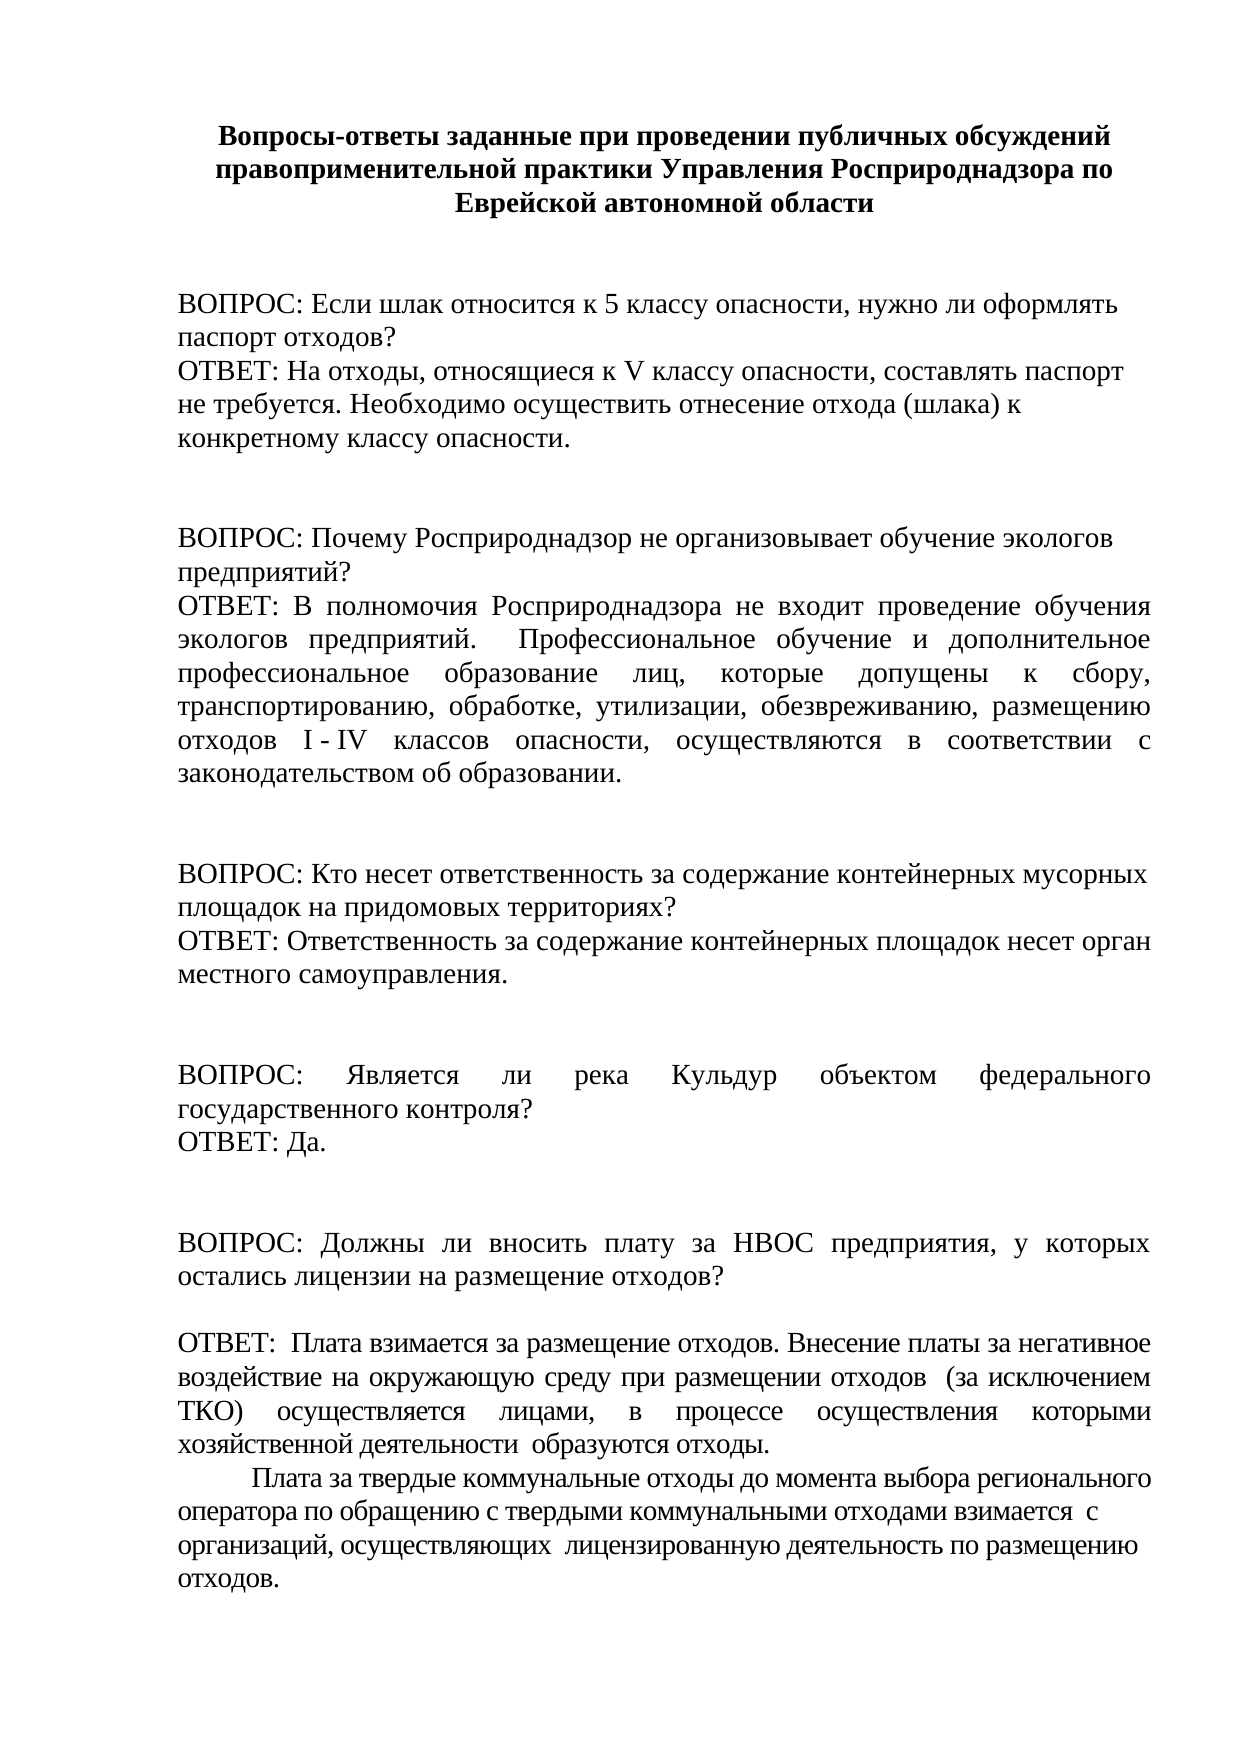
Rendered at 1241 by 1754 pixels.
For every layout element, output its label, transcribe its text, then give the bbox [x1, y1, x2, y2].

text Плата за твердые коммунальные отходы до момента выбора регионального оператора по обращению с твердыми коммунальными отходами взимается с организаций, осуществляющих лицензированную деятельность по размещению отходов. [177, 1460, 1152, 1594]
text ВОПРОС: Почему Росприроднадзор не организовывает обучение экологов [177, 521, 1152, 554]
text ОТВЕТ: Ответственность за содержание контейнерных площадок несет орган местного самоуправления. [177, 923, 1152, 990]
text ОТВЕТ: Да. [177, 1124, 1152, 1158]
text предприятий? [177, 554, 1152, 588]
text Вопросы-ответы заданные при проведении публичных обсуждений правоприменительной практики Управления Росприроднадзора по Еврейской автономной области [177, 118, 1152, 219]
text площадок на придомовых территориях? [177, 889, 1152, 923]
text ОТВЕТ: Плата взимается за размещение отходов. Внесение платы за негативное воздействие на окружающую среду при размещении отходов (за исключением ТКО) осуществляется лицами, в процессе осуществления которыми хозяйственной деятельности образуются отходы. [177, 1326, 1152, 1460]
text ВОПРОС: Если шлак относится к 5 классу опасности, нужно ли оформлять [177, 286, 1152, 319]
text паспорт отходов? [177, 319, 1152, 353]
text ВОПРОС: Кто несет ответственность за содержание контейнерных мусорных [177, 856, 1152, 889]
text ВОПРОС: Должны ли вносить плату за НВОС предприятия, у которых остались лицензии на размещение отходов? [177, 1225, 1152, 1292]
text ВОПРОС: Является ли река Кульдур объектом федерального государственного контроля? [177, 1057, 1152, 1124]
text ОТВЕТ: На отходы, относящиеся к V классу опасности, составлять паспорт не требуется. Необходимо осуществить отнесение отхода (шлака) к конкретному классу опасности. [177, 353, 1152, 453]
text ОТВЕТ: В полномочия Росприроднадзора не входит проведение обучения экологов предприятий. Профессиональное обучение и дополнительное профессиональное образование лиц, которые допущены к сбору, транспортированию, обработке, утилизации, обезвреживанию, размещению отходов I - IV классов опасности, осуществляются в соответствии с законодательством об образовании. [177, 588, 1152, 789]
